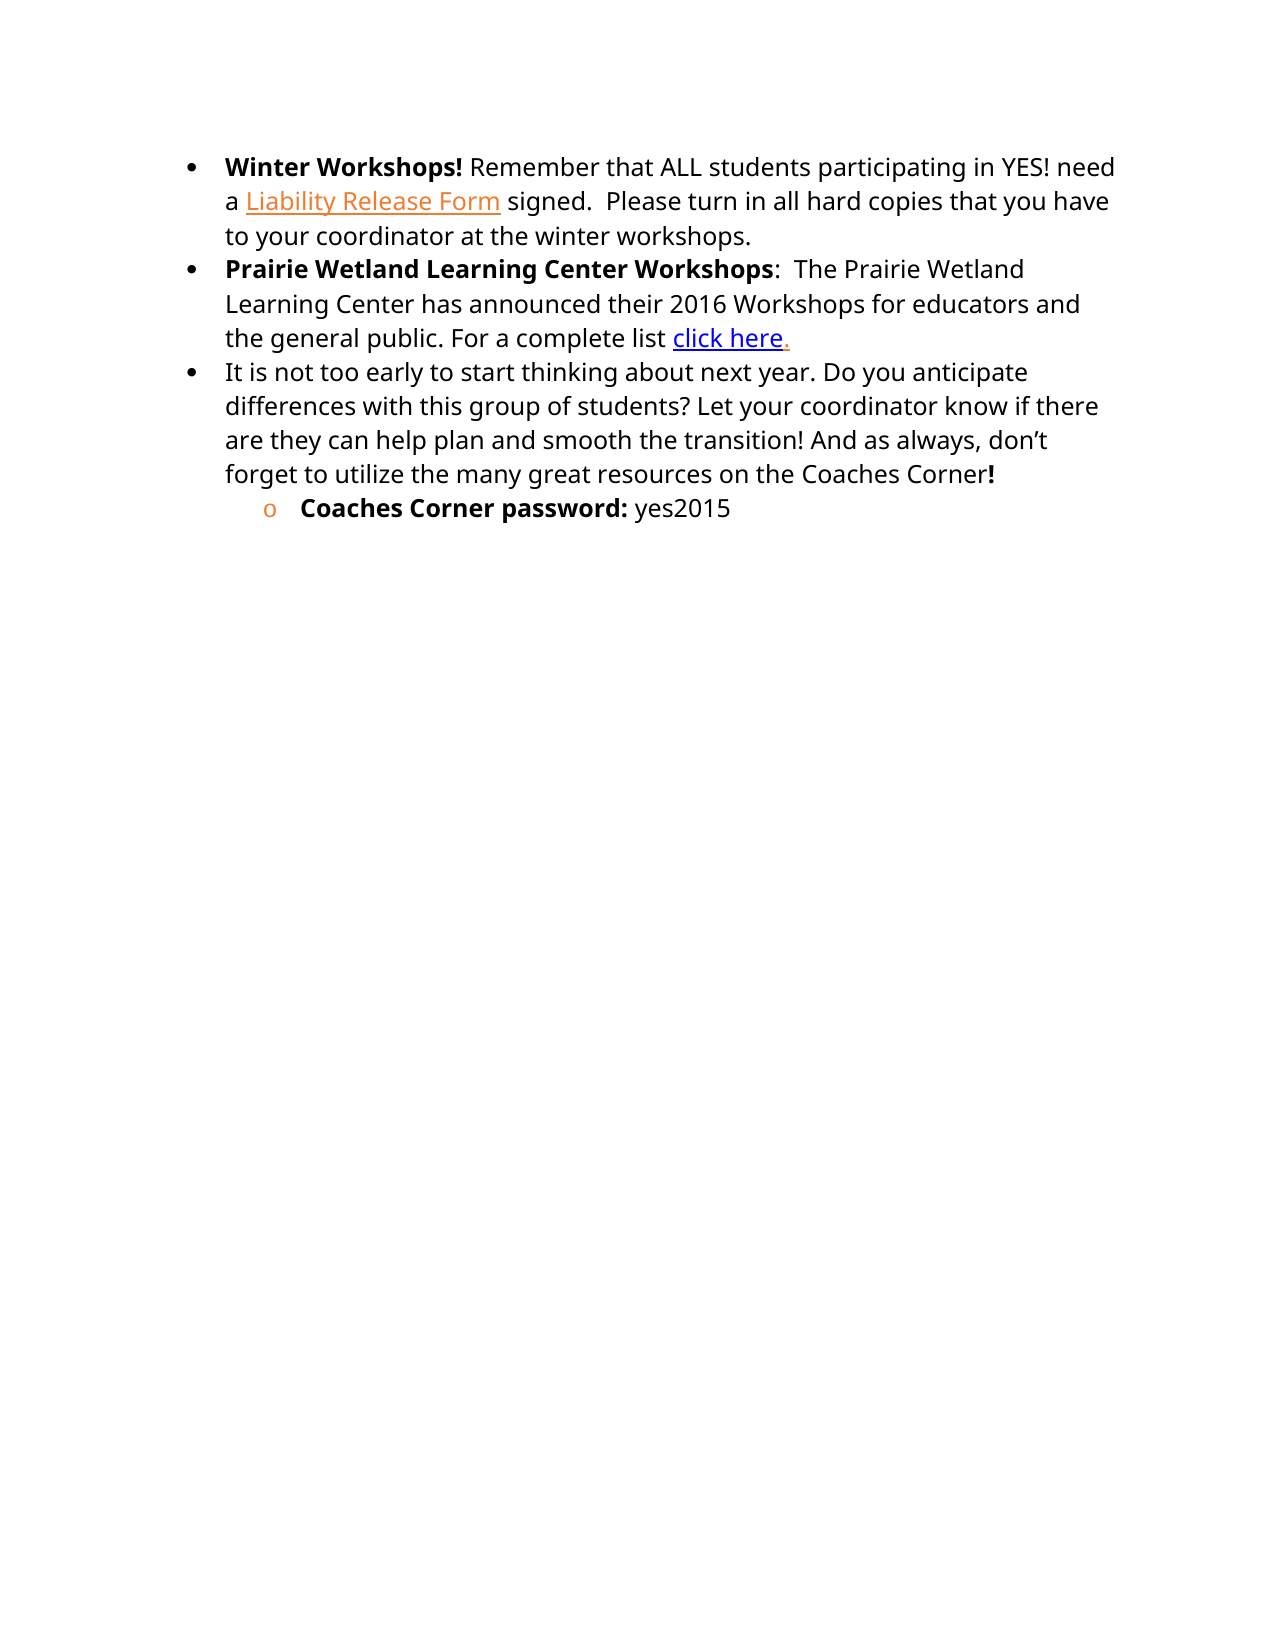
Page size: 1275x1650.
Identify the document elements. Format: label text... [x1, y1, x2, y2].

list It is not too early to start thinking about next year. Do you anticipate differences with this group of students? Let your coordinator know if there are they can help plan and smooth the transition! And as always, don’t forget to utilize the many great resources on the Coaches Corner! [187, 354, 1125, 491]
list Prairie Wetland Learning Center Workshops: The Prairie Wetland Learning Center has announced their 2016 Workshops for educators and the general public. For a complete list click here. [187, 252, 1125, 354]
list Winter Workshops! Remember that ALL students participating in YES! need a Liability Release Form signed. Please turn in all hard copies that you have to your coordinator at the winter workshops. [187, 150, 1125, 252]
list Coaches Corner password: yes2015 [262, 491, 1125, 588]
